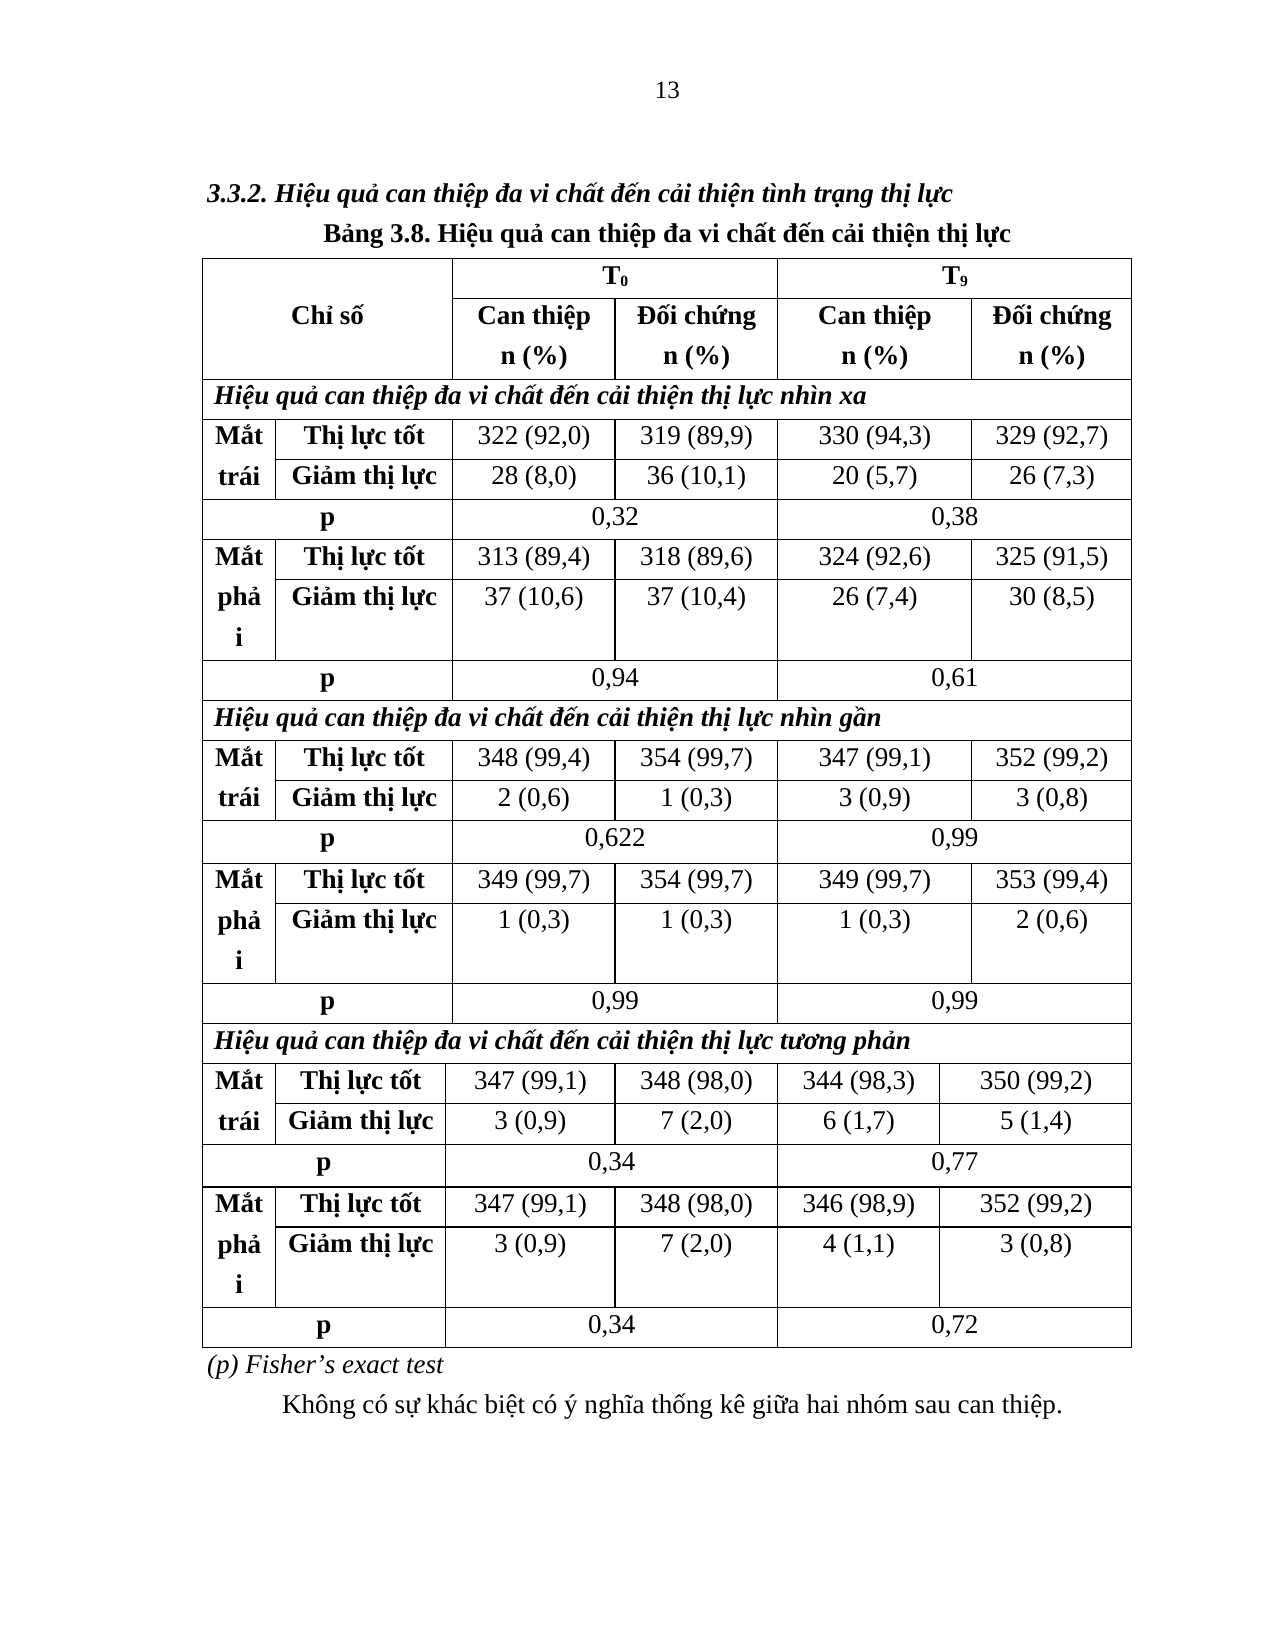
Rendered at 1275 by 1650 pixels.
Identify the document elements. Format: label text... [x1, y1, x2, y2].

table_cell Mắt phải [203, 540, 275, 660]
table_cell Giảm thị lực [276, 781, 452, 820]
table_cell p [203, 821, 452, 862]
table_cell Thị lực tốt [276, 540, 452, 579]
table_cell Thị lực tốt [276, 864, 452, 902]
table_cell 352 (99,2) [972, 741, 1131, 780]
table_cell 329 (92,7) [972, 420, 1131, 458]
table_cell 347 (99,1) [778, 741, 971, 780]
table_cell Giảm thị lực [276, 1228, 445, 1307]
table_cell 347 (99,1) [446, 1188, 614, 1226]
table_cell 7 (2,0) [616, 1104, 777, 1144]
table_cell p [203, 1145, 445, 1186]
table_cell 354 (99,7) [616, 741, 777, 780]
table_cell Thị lực tốt [276, 1064, 445, 1103]
subtitle 3.3.2. Hiệu quả can thiệp đa vi chất đến cải thiện tình trạng thị lực [207, 177, 1127, 208]
table_cell 344 (98,3) [778, 1064, 939, 1103]
table_cell 319 (89,9) [616, 420, 777, 458]
table_cell 347 (99,1) [446, 1064, 614, 1103]
table_cell 30 (8,5) [972, 580, 1131, 660]
text Bảng 3.8. Hiệu quả can thiệp đa vi chất đến cải thiện thị lực [207, 218, 1127, 249]
table_cell 318 (89,6) [616, 540, 777, 579]
table_cell 325 (91,5) [972, 540, 1131, 579]
table_cell Can thiệp n (%) [453, 299, 614, 378]
table_cell 313 (89,4) [453, 540, 614, 579]
table_cell 346 (98,9) [778, 1188, 939, 1226]
table_cell 0,72 [778, 1308, 1131, 1347]
table_cell 330 (94,3) [778, 420, 971, 458]
table_cell 5 (1,4) [940, 1104, 1131, 1144]
table_cell 348 (99,4) [453, 741, 614, 780]
table_cell Giảm thị lực [276, 1104, 445, 1144]
table_header Chỉ số [203, 259, 452, 378]
table_cell Mắt trái [203, 420, 275, 499]
table_cell Hiệu quả can thiệp đa vi chất đến cải thiện thị lực tương phản [203, 1024, 1131, 1063]
table_cell 3 (0,8) [972, 781, 1131, 820]
table_cell 26 (7,4) [778, 580, 971, 660]
table_cell Thị lực tốt [276, 1188, 445, 1226]
table_cell 37 (10,4) [616, 580, 777, 660]
table_cell 4 (1,1) [778, 1228, 939, 1307]
table_cell 2 (0,6) [972, 904, 1131, 983]
table_cell 348 (98,0) [616, 1188, 777, 1226]
table_cell 2 (0,6) [453, 781, 614, 820]
table_cell 349 (99,7) [778, 864, 971, 902]
table_header T0 [453, 259, 777, 298]
table_cell 0,99 [453, 984, 777, 1023]
table_cell 0,622 [453, 821, 777, 862]
table_cell 324 (92,6) [778, 540, 971, 579]
table_cell 0,34 [446, 1145, 777, 1186]
table_cell Mắt trái [203, 741, 275, 820]
table_header T9 [778, 259, 1131, 298]
table_cell 28 (8,0) [453, 460, 614, 499]
table_cell Mắt trái [203, 1064, 275, 1144]
table_cell p [203, 984, 452, 1023]
table_cell 0,99 [778, 821, 1131, 862]
table_cell Thị lực tốt [276, 741, 452, 780]
table_cell 349 (99,7) [453, 864, 614, 902]
table_cell Hiệu quả can thiệp đa vi chất đến cải thiện thị lực nhìn xa [203, 380, 1131, 418]
table_cell 3 (0,9) [446, 1228, 614, 1307]
table_cell 3 (0,9) [778, 781, 971, 820]
table_cell Giảm thị lực [276, 580, 452, 660]
table_cell 0,61 [778, 661, 1131, 700]
table_cell 1 (0,3) [453, 904, 614, 983]
table_cell 0,34 [446, 1308, 777, 1347]
table_cell 20 (5,7) [778, 460, 971, 499]
table_cell 0,38 [778, 500, 1131, 539]
table_cell 37 (10,6) [453, 580, 614, 660]
table_cell 7 (2,0) [616, 1228, 777, 1307]
table_cell Đối chứng n (%) [972, 299, 1131, 378]
table_cell Giảm thị lực [276, 460, 452, 499]
table_cell 352 (99,2) [940, 1188, 1131, 1226]
table_cell Mắt phải [203, 864, 275, 983]
table_cell 1 (0,3) [616, 781, 777, 820]
table_cell 353 (99,4) [972, 864, 1131, 902]
table_cell 0,32 [453, 500, 777, 539]
table_cell Hiệu quả can thiệp đa vi chất đến cải thiện thị lực nhìn gần [203, 701, 1131, 740]
table_cell Mắt phải [203, 1188, 275, 1307]
table_cell 348 (98,0) [616, 1064, 777, 1103]
table_cell p [203, 1308, 445, 1347]
table_cell 350 (99,2) [940, 1064, 1131, 1103]
table_cell Giảm thị lực [276, 904, 452, 983]
table_cell Thị lực tốt [276, 420, 452, 458]
table_cell 322 (92,0) [453, 420, 614, 458]
table_cell 0,77 [778, 1145, 1131, 1186]
table_cell p [203, 661, 452, 700]
text Không có sự khác biệt có ý nghĩa thống kê giữa hai nhóm sau can thiệp. [207, 1389, 1127, 1420]
table_cell 1 (0,3) [616, 904, 777, 983]
table_cell Đối chứng n (%) [616, 299, 777, 378]
table_cell 3 (0,9) [446, 1104, 614, 1144]
table_cell 3 (0,8) [940, 1228, 1131, 1307]
table_cell 6 (1,7) [778, 1104, 939, 1144]
table_cell 354 (99,7) [616, 864, 777, 902]
table_cell 1 (0,3) [778, 904, 971, 983]
table_cell 26 (7,3) [972, 460, 1131, 499]
table_cell 0,94 [453, 661, 777, 700]
table_cell 36 (10,1) [616, 460, 777, 499]
table_cell 0,99 [778, 984, 1131, 1023]
table_cell Can thiệp n (%) [778, 299, 971, 378]
table_cell p [203, 500, 452, 539]
text (p) Fisher’s exact test [207, 1348, 1127, 1379]
